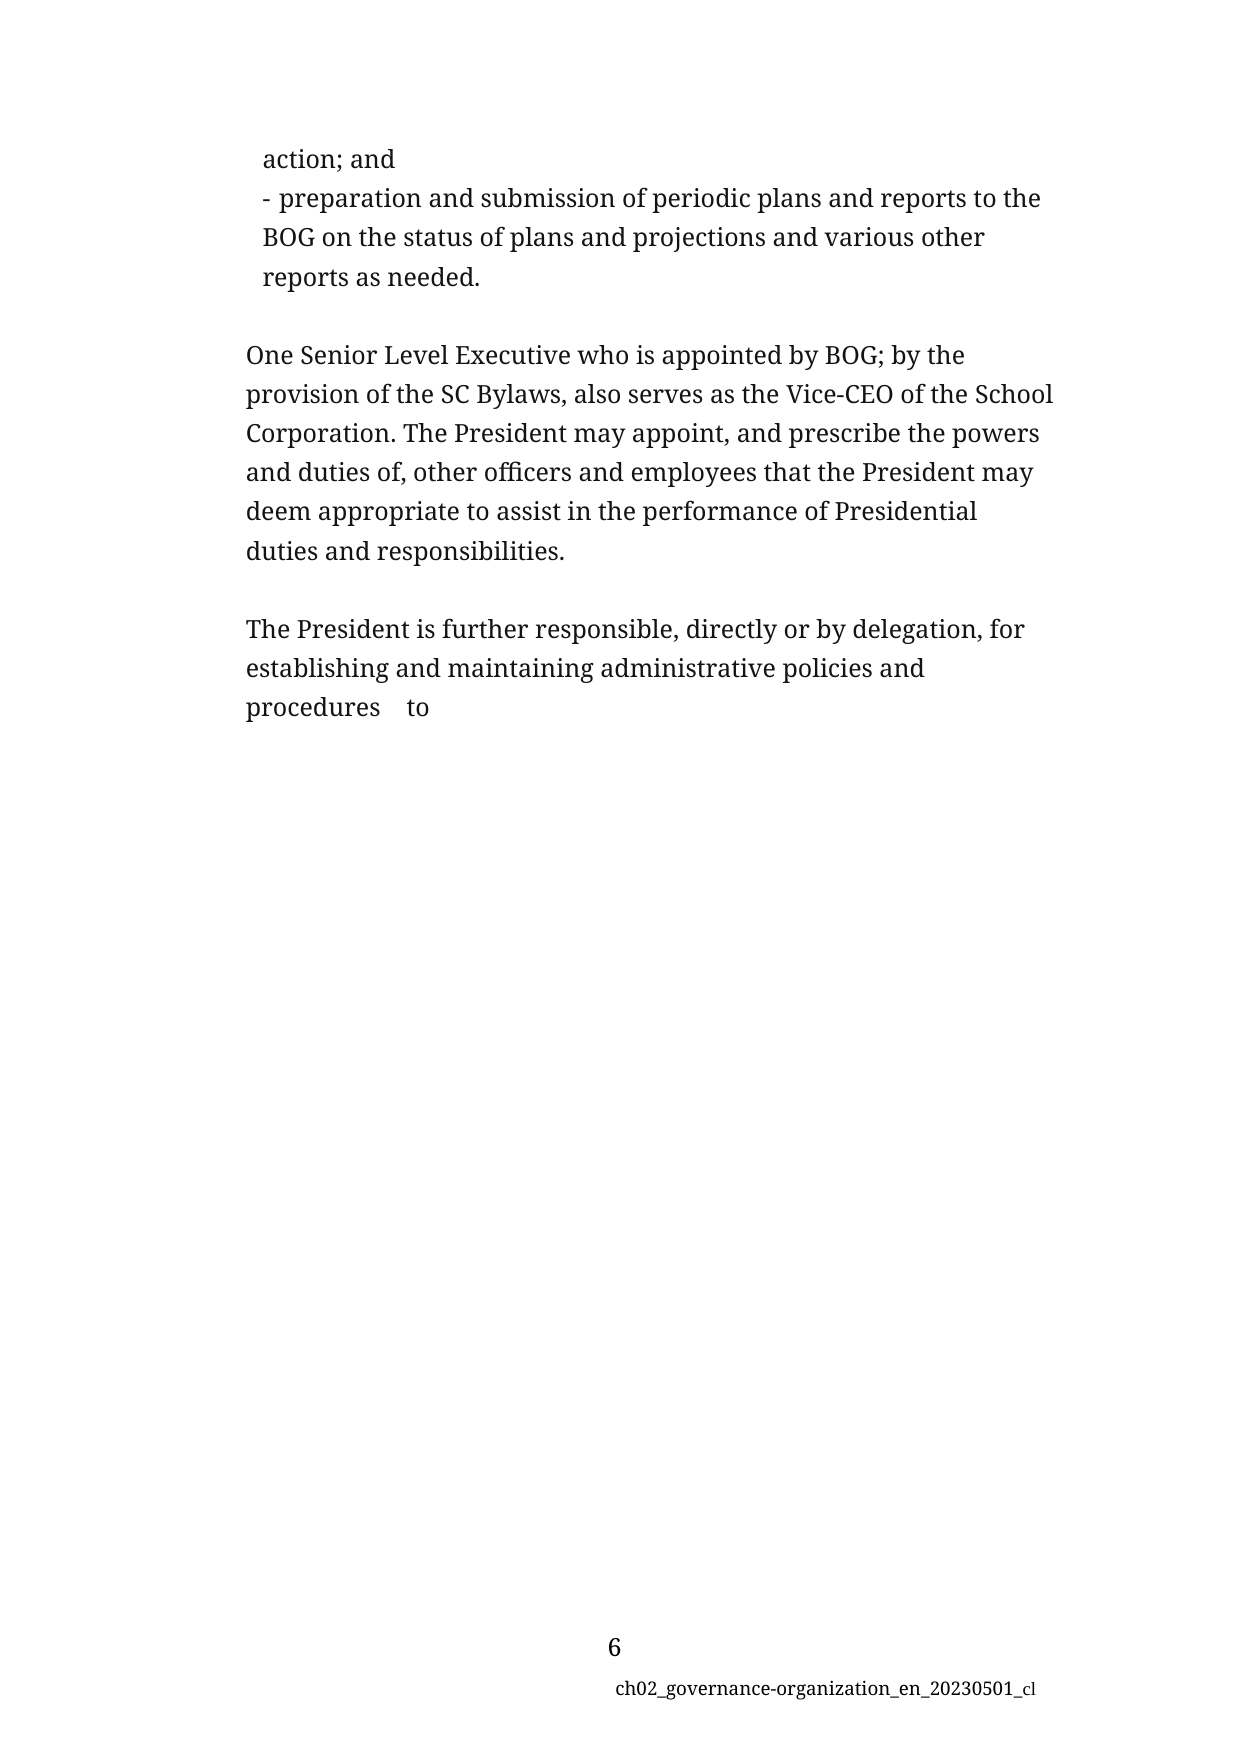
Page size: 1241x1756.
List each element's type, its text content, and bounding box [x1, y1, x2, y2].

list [262, 142, 1053, 176]
list preparation and submission of periodic plans and reports to the BOG on the status of plans and projections and various other reports as needed. [262, 181, 1053, 293]
text One Senior Level Executive who is appointed by BOG; by the provision of the SC Bylaws, also serves as the Vice-CEO of the School Corporation. The President may appoint, and prescribe the powers and duties of, other officers and employees that the President may deem appropriate to assist in the performance of Presidential duties and responsibilities. [246, 337, 1053, 567]
text The President is further responsible, directly or by delegation, for establishing and maintaining administrative policies and procedures to [246, 611, 1053, 724]
